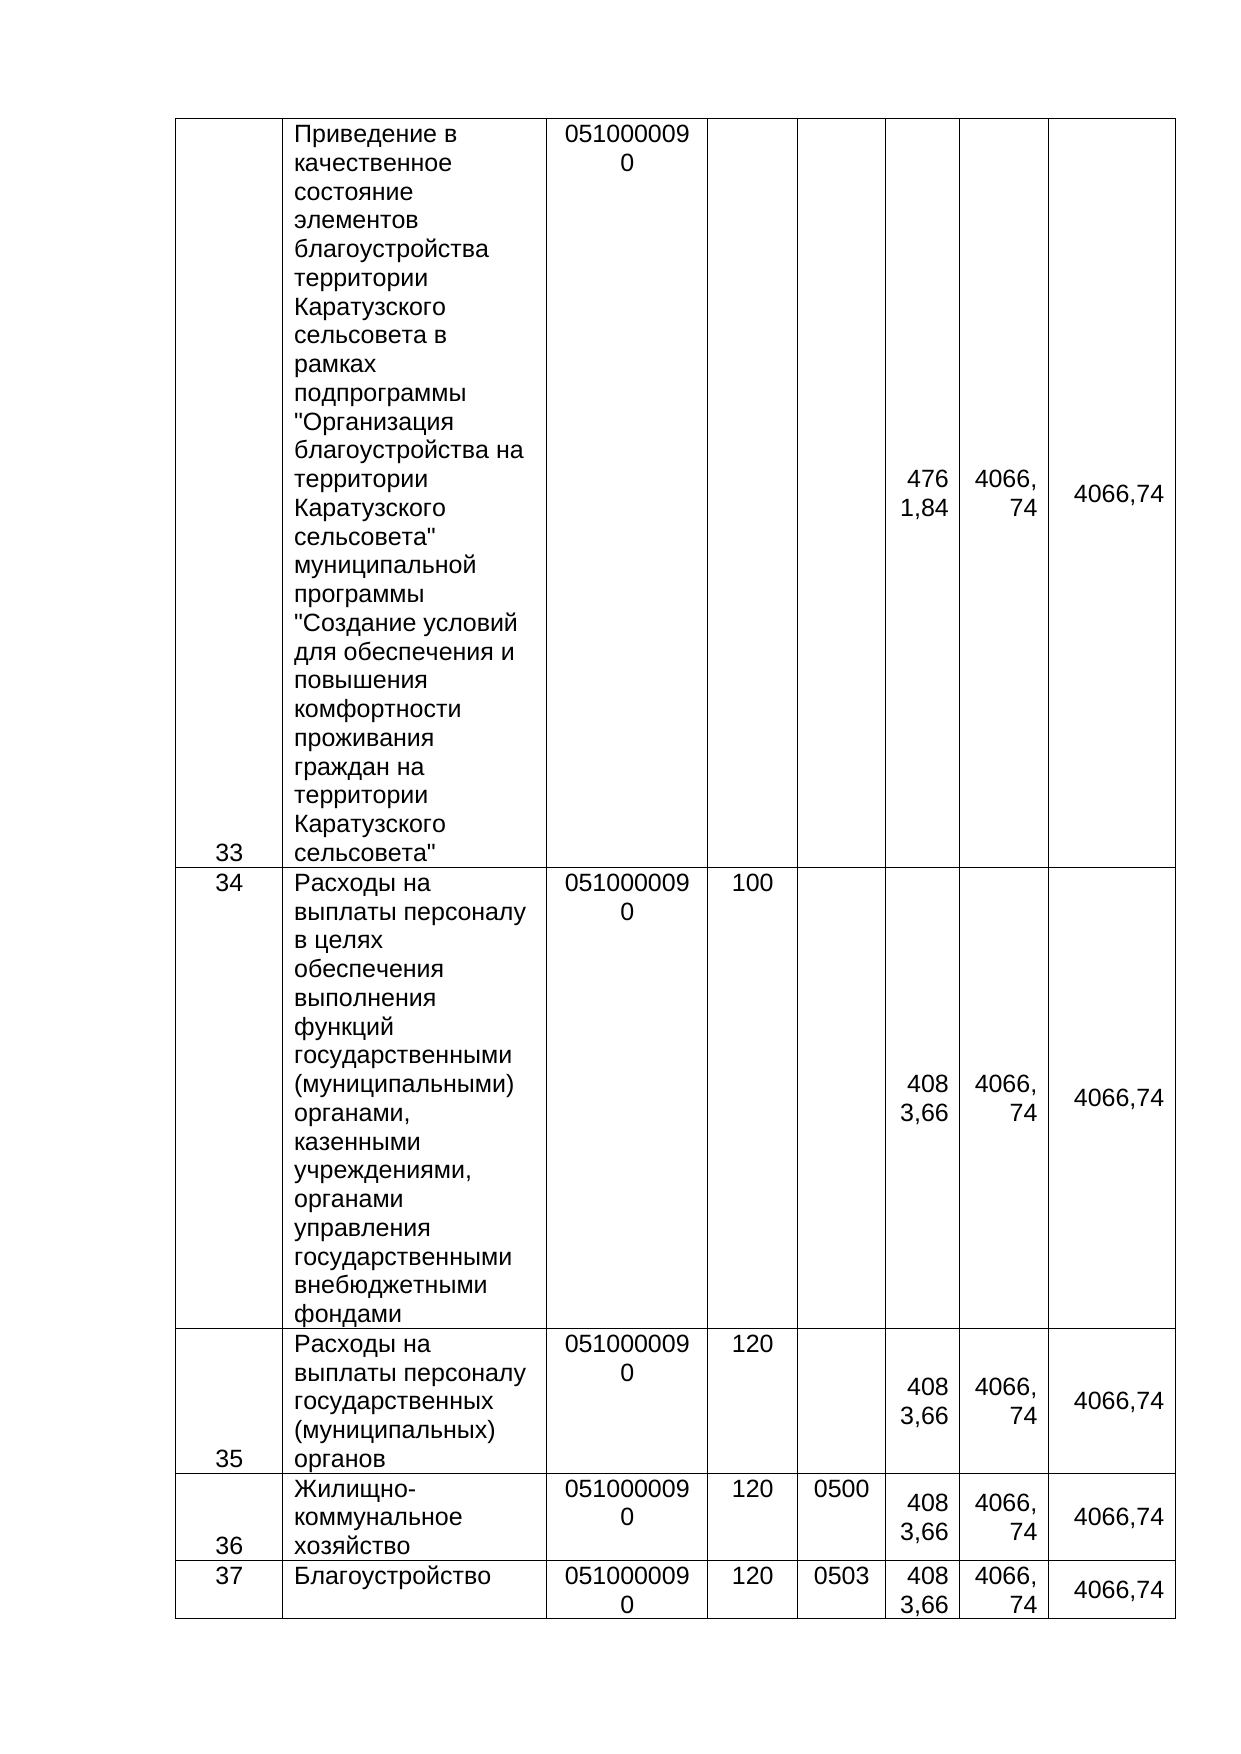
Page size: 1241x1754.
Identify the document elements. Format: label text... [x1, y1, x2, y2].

table_cell 0510000090 [547, 119, 707, 867]
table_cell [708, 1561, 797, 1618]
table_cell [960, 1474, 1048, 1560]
table_cell Жилищно-коммунальное хозяйство [283, 1474, 546, 1560]
table_cell 120 [708, 1474, 797, 1560]
table_cell 120 [708, 1329, 797, 1472]
table_cell 4083,66 [886, 1329, 959, 1472]
table_cell 0500 [798, 1474, 885, 1560]
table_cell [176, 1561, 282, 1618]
table_cell 0510000090 [547, 868, 707, 1328]
table_cell 4066,74 [960, 868, 1048, 1328]
table_cell 36 [176, 1474, 282, 1560]
table_cell 4066,74 [1049, 1329, 1175, 1472]
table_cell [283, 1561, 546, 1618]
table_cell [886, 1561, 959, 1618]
table_cell 4066,74 [1049, 119, 1175, 867]
table_cell 0510000090 [547, 1329, 707, 1472]
table_cell [708, 119, 797, 867]
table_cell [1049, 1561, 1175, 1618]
table_cell 100 [708, 868, 797, 1328]
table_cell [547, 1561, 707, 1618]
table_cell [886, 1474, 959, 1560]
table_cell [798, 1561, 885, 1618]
table_cell 4066,74 [960, 1329, 1048, 1472]
table_cell 4761,84 [886, 119, 959, 867]
table_cell 4066,74 [960, 119, 1048, 867]
table_cell 4083,66 [886, 868, 959, 1328]
table_cell [798, 119, 885, 867]
table_cell 34 [176, 868, 282, 1328]
table_cell Приведение в качественное состояние элементов благоустройства территории Каратузского сельсовета в рамках подпрограммы "Организация благоустройства на территории Каратузского сельсовета" муниципальной программы "Создание условий для обеспечения и повышения комфортности проживания граждан на территории Каратузского сельсовета" [283, 119, 546, 867]
table_cell Расходы на выплаты персоналу государственных (муниципальных) органов [283, 1329, 546, 1472]
table_cell 33 [176, 119, 282, 867]
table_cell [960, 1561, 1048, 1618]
table_cell 35 [176, 1329, 282, 1472]
table_cell [798, 1329, 885, 1472]
table_cell Расходы на выплаты персоналу в целях обеспечения выполнения функций государственными (муниципальными) органами, казенными учреждениями, органами управления государственными внебюджетными фондами [283, 868, 546, 1328]
table_cell [798, 868, 885, 1328]
table_cell 4066,74 [1049, 868, 1175, 1328]
table_cell 0510000090 [547, 1474, 707, 1560]
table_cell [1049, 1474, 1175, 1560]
